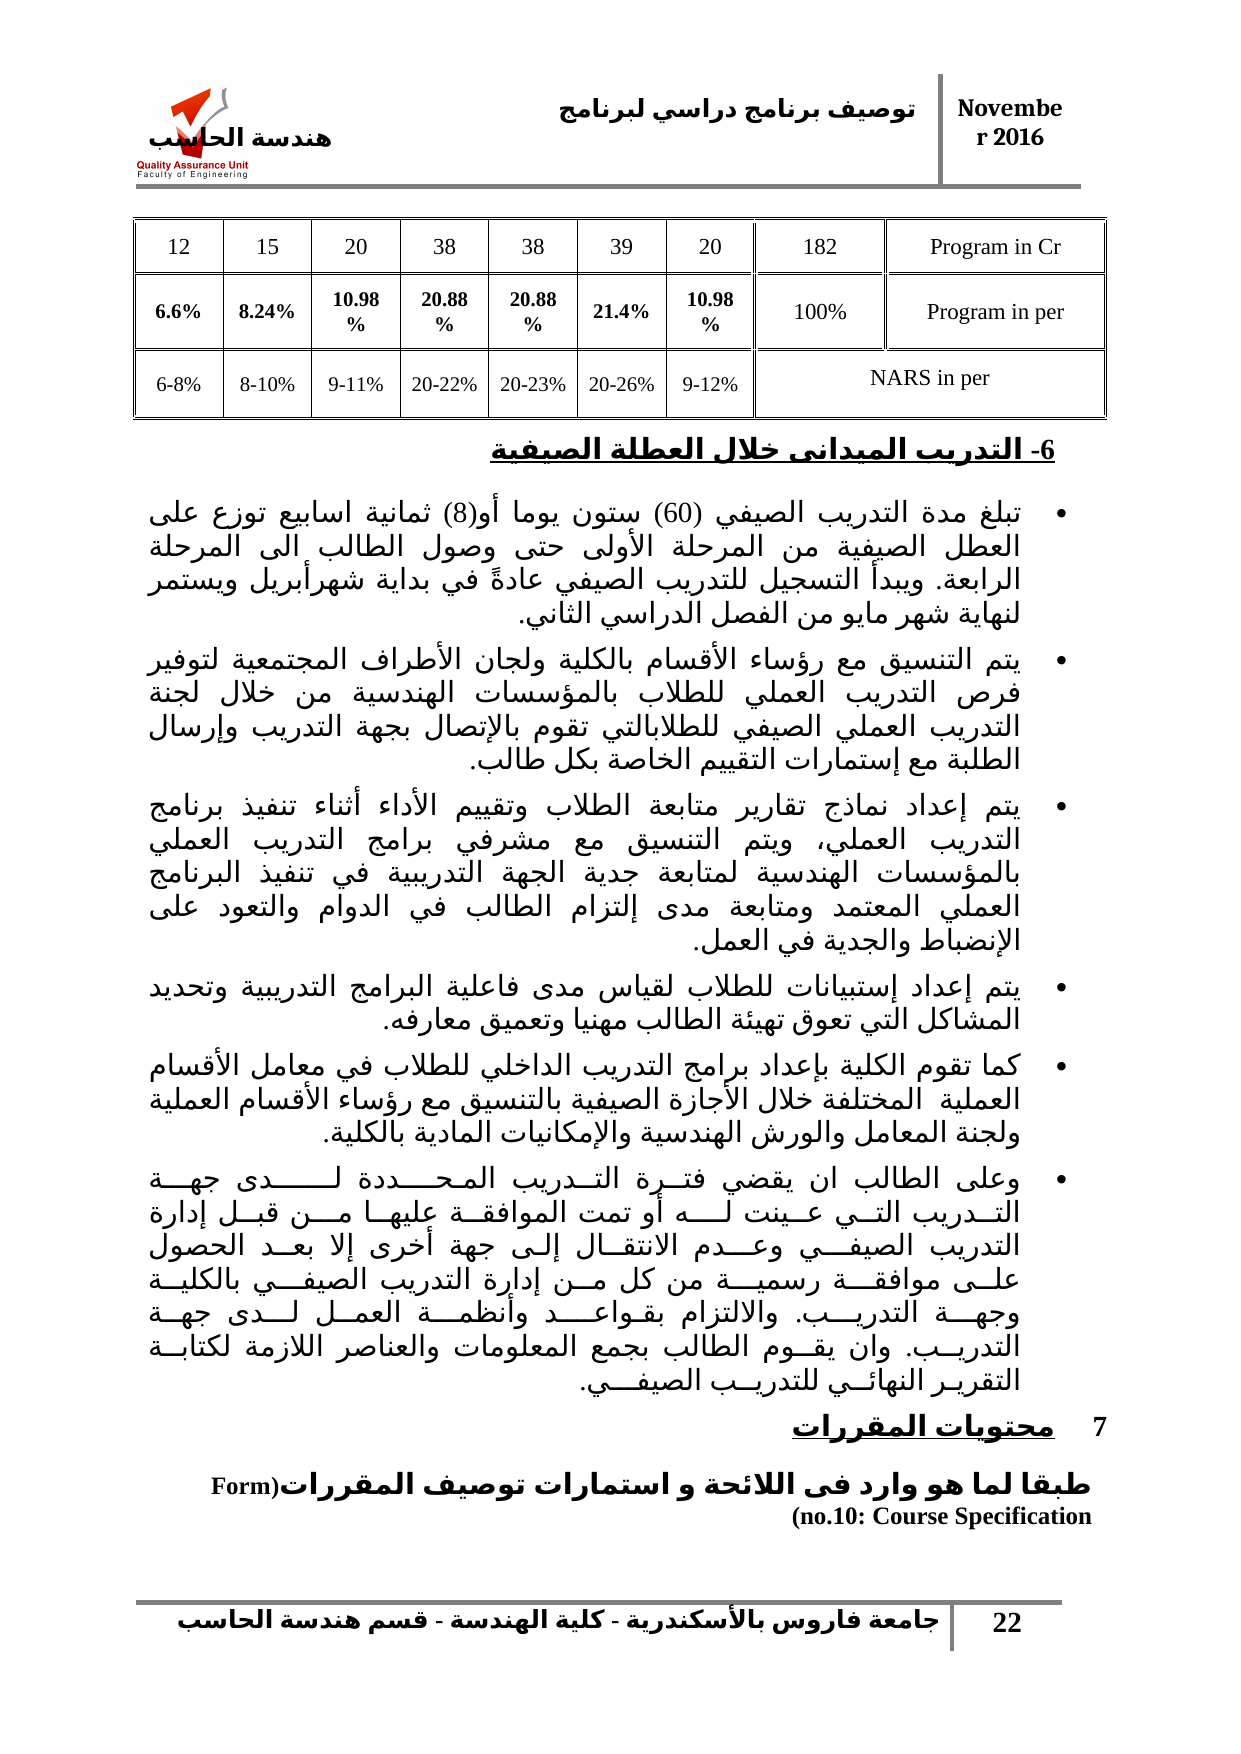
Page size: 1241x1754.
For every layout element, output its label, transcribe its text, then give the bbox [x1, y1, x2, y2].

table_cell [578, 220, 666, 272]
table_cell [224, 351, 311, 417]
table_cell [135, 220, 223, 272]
list يتم التنسيق مع رؤساء الأقسام بالكلية ولجان الأطراف المجتمعية لتوفير فرص التدريب العملي للطلاب بالمؤسسات الهندسية من خلال لجنة التدريب العملي الصيفي للطلابالتي تقوم بالإتصال بجهة التدريب وإرسال الطلبة مع إستمارات التقييم الخاصة بكل طالب. [148, 642, 1057, 776]
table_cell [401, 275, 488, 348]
list محتويات المقررات [111, 1409, 1092, 1442]
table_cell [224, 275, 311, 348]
list يتم إعداد إستبيانات للطلاب لقياس مدى فاعلية البرامج التدريبية وتحديد المشاكل التي تعوق تهيئة الطالب مهنيا وتعميق معارفه. [148, 969, 1057, 1036]
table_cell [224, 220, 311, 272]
text 6- التدريب الميدانى خلال العطلة الصيفية [157, 432, 1055, 466]
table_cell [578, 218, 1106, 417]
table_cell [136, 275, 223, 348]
list وعلى الطالب ان يقضي فتــرة التــدريب المـحــــددة لـــــــدى جهـــة التــدريب التــي عــينت لــــه أو تمت الموافقــة عليهــا مـــن قبــل إدارة التدريب الصيفـــي وعـــدم الانتقــال إلـى جهة أخرى إلا بعــد الحصول علــى موافقـــة رسميـــة من كل مــن إدارة التدريب الصيفـــي بالكليــة وجهـــة التدريـــب. والالتزام بقـواعــــد وأنظمـــة العمــل لـــدى جهــة التدريــب. وان يقــوم الطالب بجمع المعلومات والعناصر اللازمة لكتابــة التقريـر النهائــي للتدريــب الصيفـــي. [148, 1161, 1057, 1396]
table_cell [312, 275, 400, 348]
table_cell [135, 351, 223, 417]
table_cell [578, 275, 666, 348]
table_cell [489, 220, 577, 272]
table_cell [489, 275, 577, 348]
text طبقا لما هو وارد فى اللائحة و استمارات توصيف المقررات(Form no.10: Course Specification) [148, 1467, 1092, 1529]
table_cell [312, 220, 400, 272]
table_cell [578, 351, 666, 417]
picture [135, 73, 249, 184]
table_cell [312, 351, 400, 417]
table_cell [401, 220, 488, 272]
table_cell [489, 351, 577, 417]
list تبلغ مدة التدريب الصيفي (60) ستون يوما أو(8) ثمانية اسابيع توزع على العطل الصيفية من المرحلة الأولى حتى وصول الطالب الى المرحلة الرابعة. ويبدأ التسجيل للتدريب الصيفي عادةً في بداية شهرأبريل ويستمر لنهاية شهر مايو من الفصل الدراسي الثاني. [148, 495, 1057, 629]
list كما تقوم الكلية بإعداد برامج التدريب الداخلي للطلاب في معامل الأقسام العملية المختلفة خلال الأجازة الصيفية بالتنسيق مع رؤساء الأقسام العملية ولجنة المعامل والورش الهندسية والإمكانيات المادية بالكلية. [148, 1048, 1057, 1149]
list يتم إعداد نماذج تقارير متابعة الطلاب وتقييم الأداء أثناء تنفيذ برنامج التدريب العملي، ويتم التنسيق مع مشرفي برامج التدريب العملي بالمؤسسات الهندسية لمتابعة جدية الجهة التدريبية في تنفيذ البرنامج العملي المعتمد ومتابعة مدى إلتزام الطالب في الدوام والتعود على الإنضباط والجدية في العمل. [148, 788, 1057, 956]
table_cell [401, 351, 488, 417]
